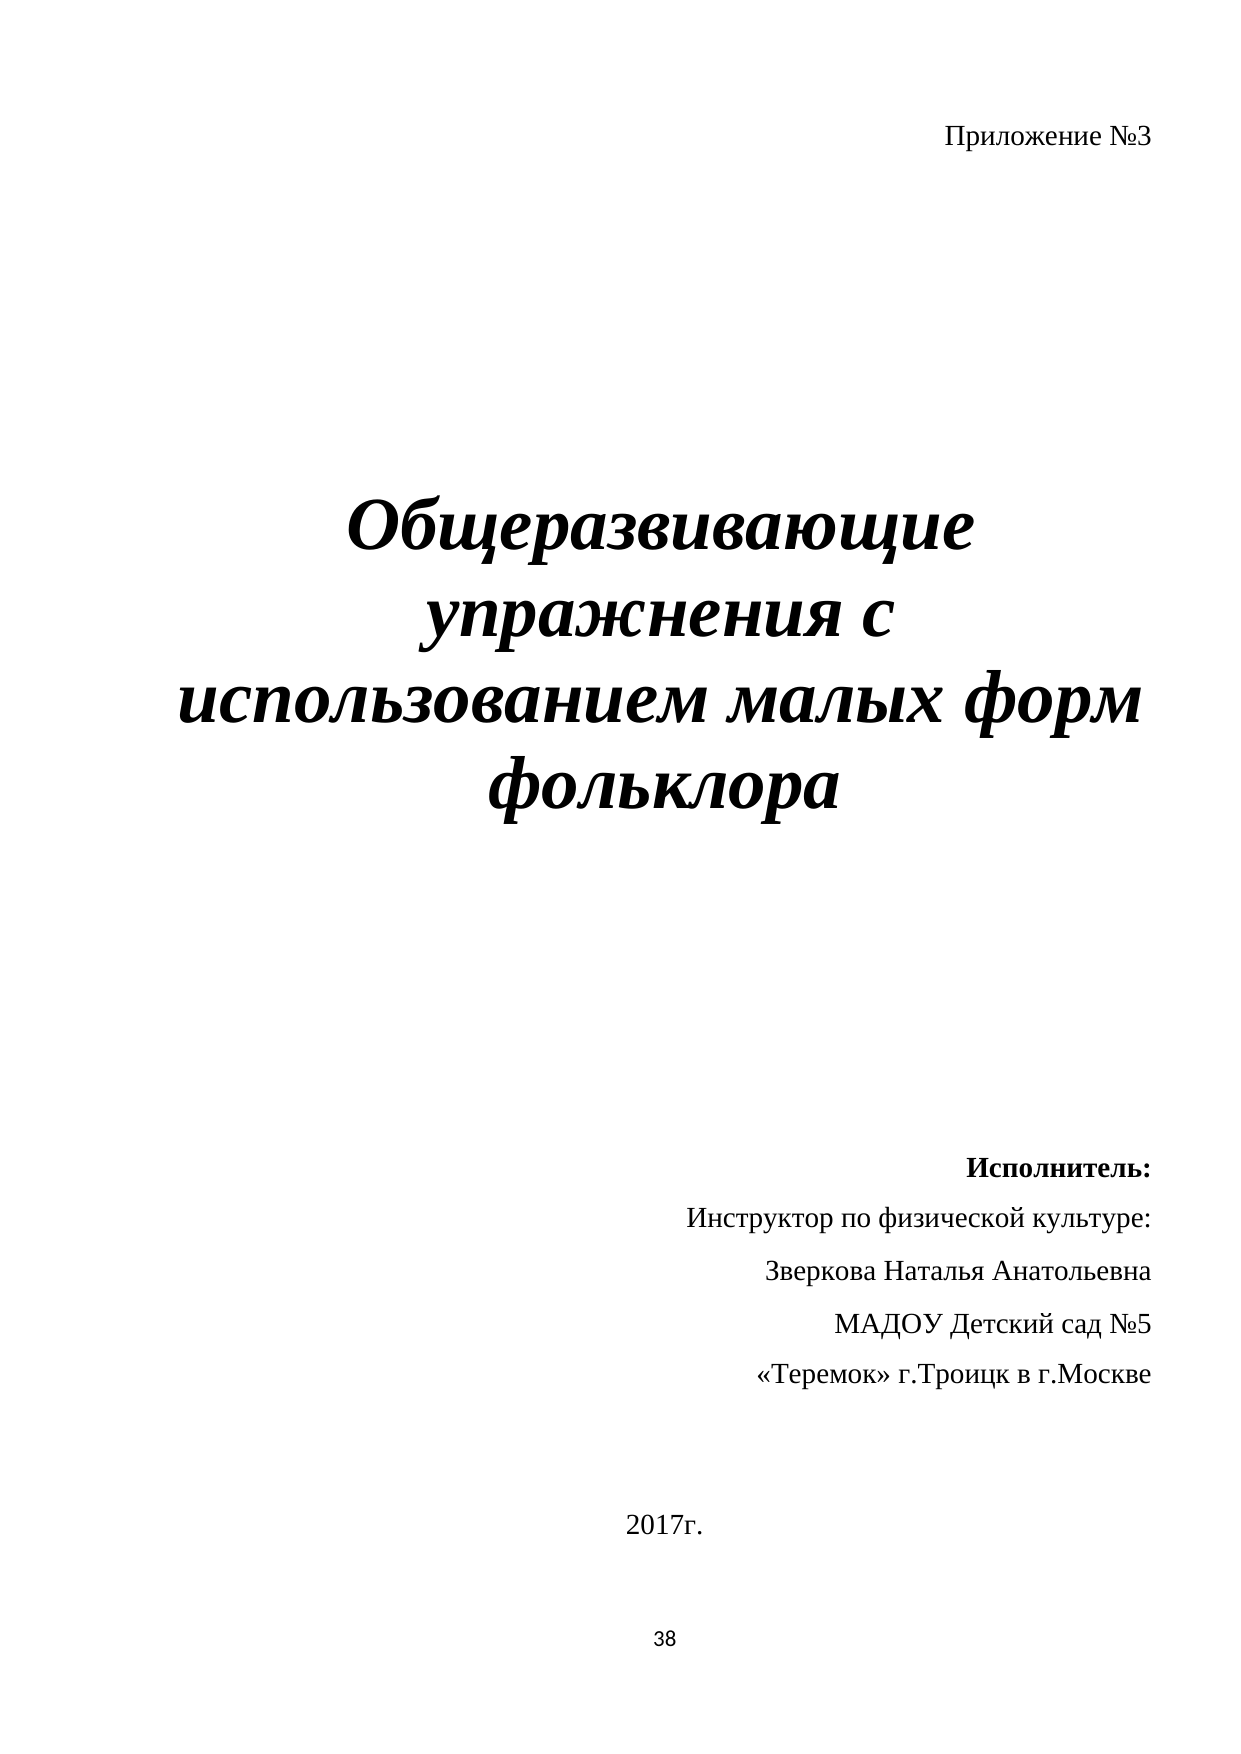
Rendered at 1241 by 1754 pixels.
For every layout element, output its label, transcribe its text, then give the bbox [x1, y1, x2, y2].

text «Теремок» г.Троицк в г.Москве [177, 1356, 1152, 1390]
text МАДОУ Детский сад №5 [177, 1306, 1152, 1339]
text Общеразвивающие упражнения с использованием малых форм фольклора [177, 480, 1152, 825]
text Исполнитель: [177, 1150, 1152, 1184]
text Инструктор по физической культуре: [177, 1200, 1152, 1234]
text Зверкова Наталья Анатольевна [177, 1253, 1152, 1287]
text Приложение №3 [177, 118, 1152, 152]
text 2017г. [177, 1507, 1152, 1540]
